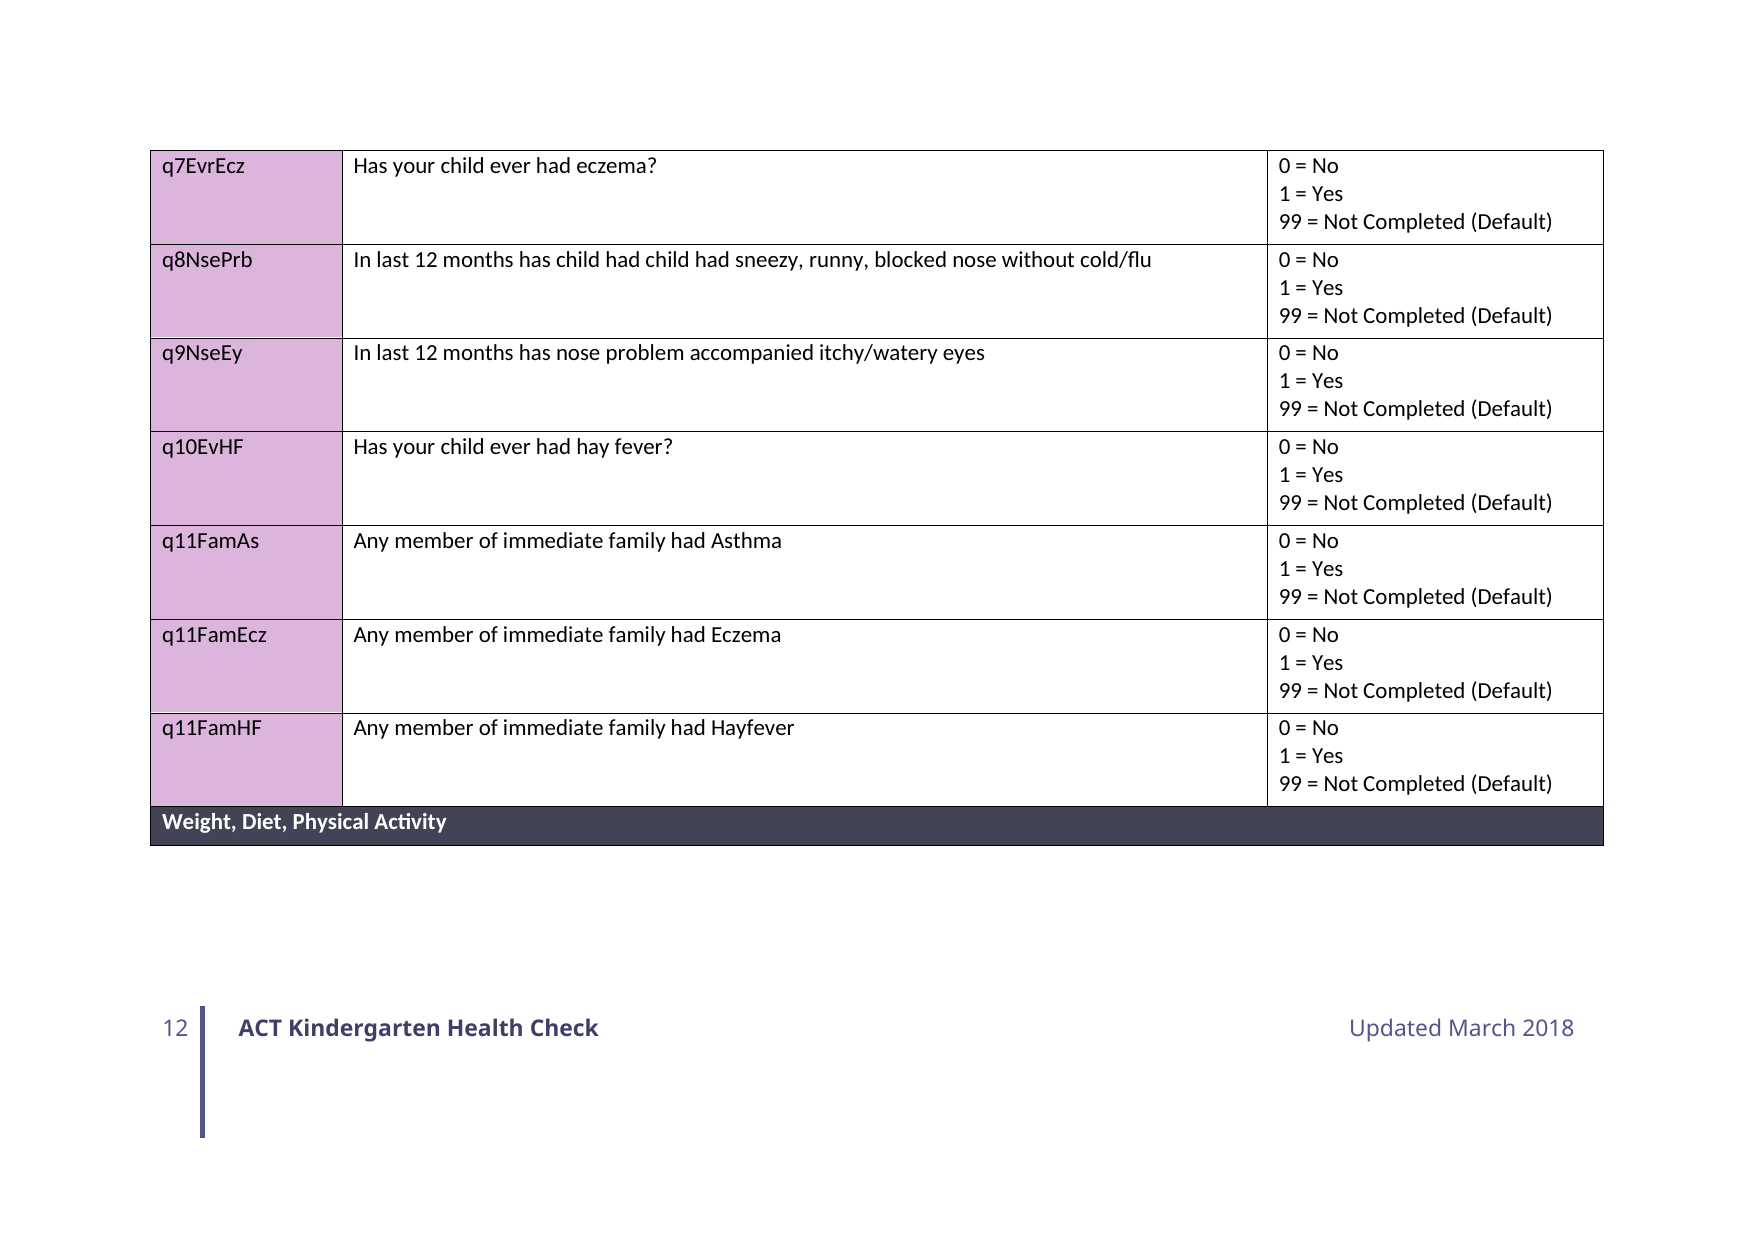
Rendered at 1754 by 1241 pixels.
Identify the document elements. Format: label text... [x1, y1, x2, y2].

table_cell Any member of immediate family had Hayfever [343, 714, 1267, 806]
table_cell Has your child ever had eczema? [343, 151, 1267, 244]
table_cell q11FamHF [151, 714, 342, 806]
table_cell q9NseEy [151, 339, 342, 431]
table_cell q11FamEcz [151, 620, 342, 712]
table_cell q8NsePrb [151, 245, 342, 337]
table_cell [1268, 245, 1603, 337]
table_cell In last 12 months has child had child had sneezy, runny, blocked nose without cold/flu [343, 245, 1267, 337]
table_cell Any member of immediate family had Asthma [343, 526, 1267, 619]
table_cell In last 12 months has nose problem accompanied itchy/watery eyes [343, 339, 1267, 431]
table_cell Any member of immediate family had Eczema [343, 620, 1267, 712]
table_cell 0 = No 1 = Yes 99 = Not Completed (Default) [1268, 714, 1603, 806]
table_cell 0 = No 1 = Yes 99 = Not Completed (Default) [1268, 526, 1603, 619]
table_cell q10EvHF [151, 432, 342, 525]
table_cell q11FamAs [151, 526, 342, 619]
table_cell Has your child ever had hay fever? [343, 432, 1267, 525]
table_cell 0 = No 1 = Yes 99 = Not Completed (Default) [1268, 620, 1603, 712]
table_cell Weight, Diet, Physical Activity [151, 807, 1603, 845]
table_cell 0 = No 1 = Yes 99 = Not Completed (Default) [1268, 432, 1603, 525]
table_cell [1268, 151, 1603, 244]
table_cell q7EvrEcz [151, 151, 342, 244]
table_cell 0 = No 1 = Yes 99 = Not Completed (Default) [1268, 339, 1603, 431]
